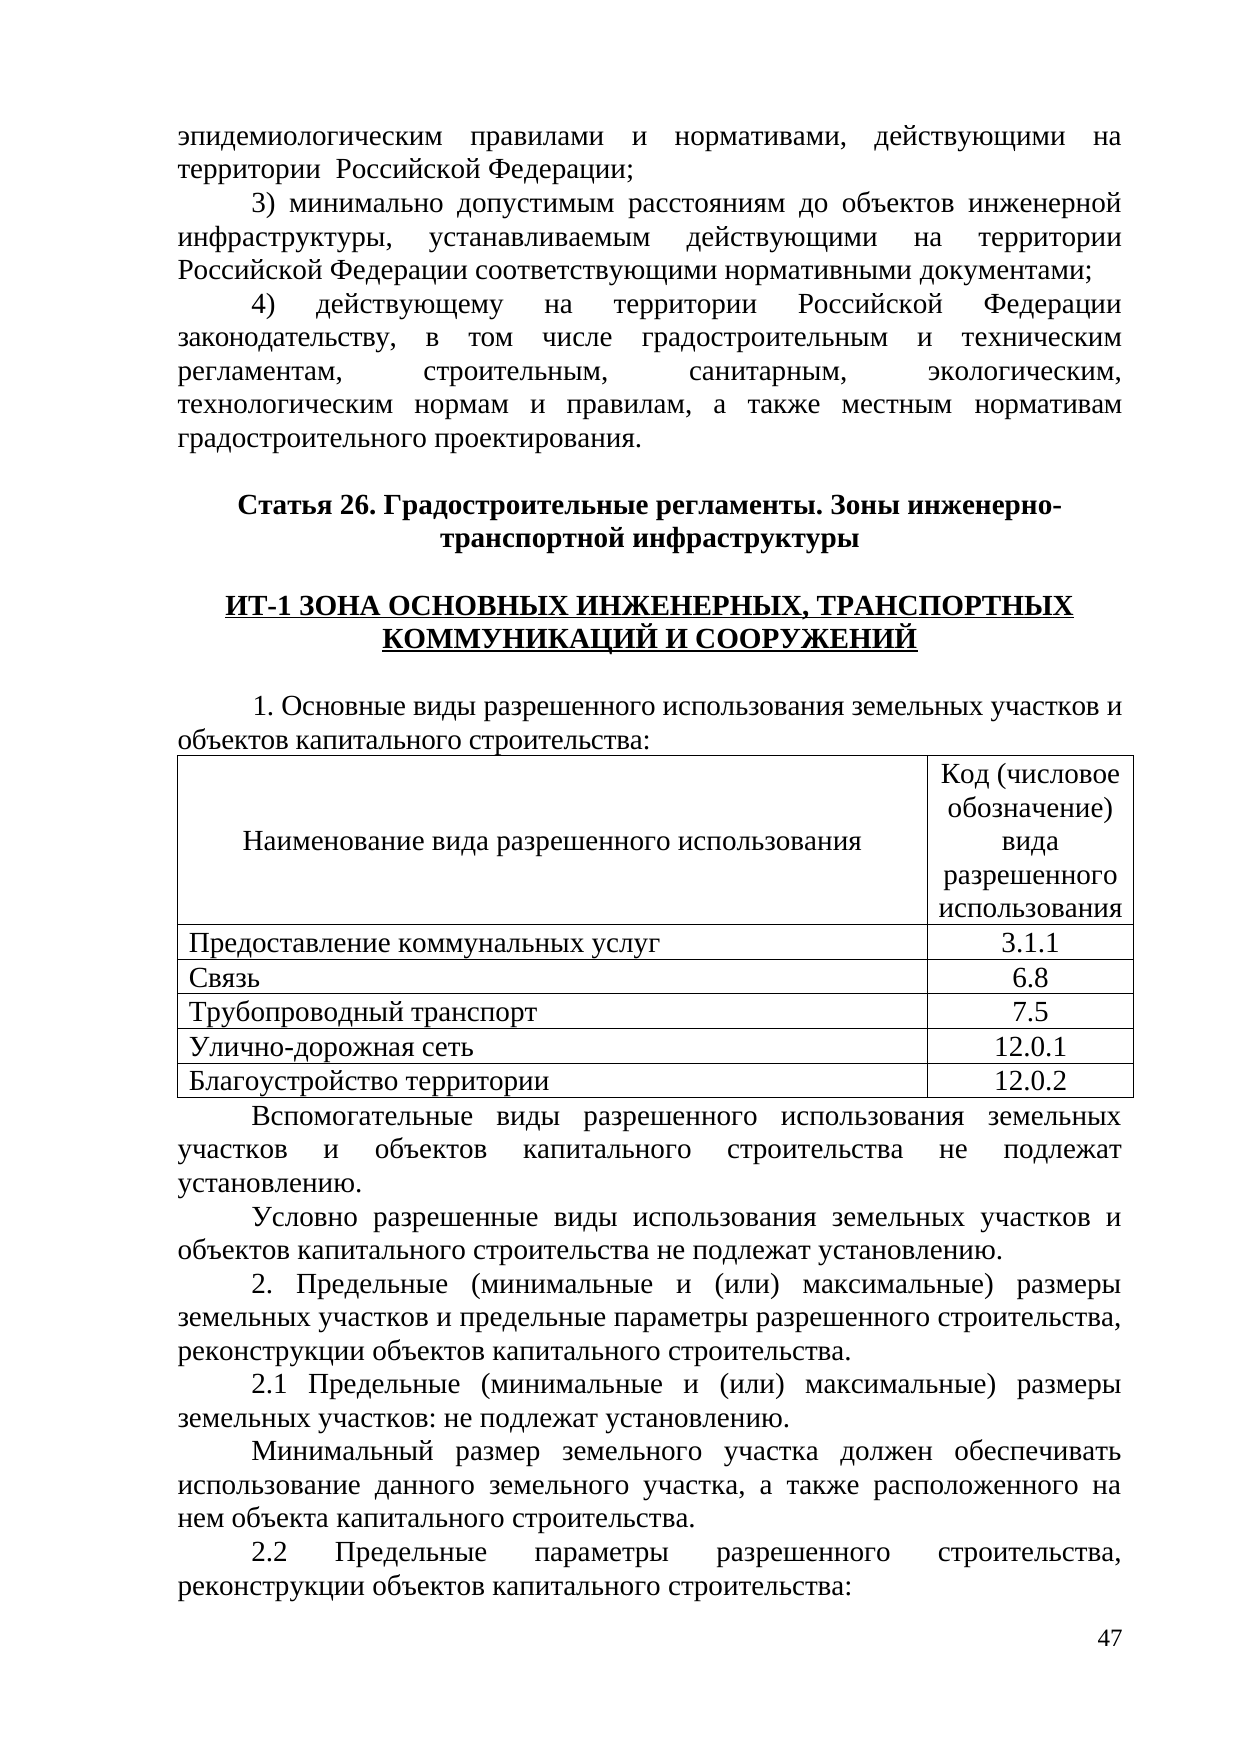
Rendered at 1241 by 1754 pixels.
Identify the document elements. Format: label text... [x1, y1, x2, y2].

table_header Наименование вида разрешенного использования [178, 756, 927, 924]
table_cell 3.1.1 [928, 925, 1133, 959]
text 2.1 Предельные (минимальные и (или) максимальные) размеры земельных участков: не подлежат установлению. [177, 1366, 1122, 1433]
table_cell Улично-дорожная сеть [178, 1029, 927, 1062]
text 2.2 Предельные параметры разрешенного строительства, реконструкции объектов капитального строительства: [177, 1534, 1122, 1601]
table_cell 6.8 [928, 960, 1133, 993]
text Вспомогательные виды разрешенного использования земельных участков и объектов капитального строительства не подлежат установлению. [177, 1098, 1122, 1199]
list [177, 118, 1122, 185]
table_cell 7.5 [928, 994, 1133, 1028]
text Условно разрешенные виды использования земельных участков и объектов капитального строительства не подлежат установлению. [177, 1199, 1122, 1266]
text 1. Основные виды разрешенного использования земельных участков и объектов капитального строительства: [177, 688, 1122, 755]
table_header Код (числовое обозначение) вида разрешенного использования [928, 756, 1133, 924]
text 4) действующему на территории Российской Федерации законодательству, в том числе градостроительным и техническим регламентам, строительным, санитарным, экологическим, технологическим нормам и правилам, а также местным нормативам градостроительного проектирования. [177, 286, 1122, 453]
table_cell Предоставление коммунальных услуг [178, 925, 927, 959]
table_cell Связь [178, 960, 927, 993]
table_cell 12.0.1 [928, 1029, 1133, 1062]
table_cell Трубопроводный транспорт [178, 994, 927, 1028]
text Минимальный размер земельного участка должен обеспечивать использование данного земельного участка, а также расположенного на нем объекта капитального строительства. [177, 1433, 1122, 1534]
text ИТ-1 ЗОНА ОСНОВНЫХ ИНЖЕНЕРНЫХ, ТРАНСПОРТНЫХ КОММУНИКАЦИЙ И СООРУЖЕНИЙ [177, 588, 1122, 655]
text 2. Предельные (минимальные и (или) максимальные) размеры земельных участков и предельные параметры разрешенного строительства, реконструкции объектов капитального строительства. [177, 1266, 1122, 1366]
subtitle Статья 26. Градостроительные регламенты. Зоны инженерно-транспортной инфраструктуры [177, 487, 1122, 554]
table_cell 12.0.2 [928, 1064, 1133, 1097]
text 3) минимально допустимым расстояниям до объектов инженерной инфраструктуры, устанавливаемым действующими на территории Российской Федерации соответствующими нормативными документами; [177, 185, 1122, 286]
table_cell Благоустройство территории [178, 1064, 927, 1097]
